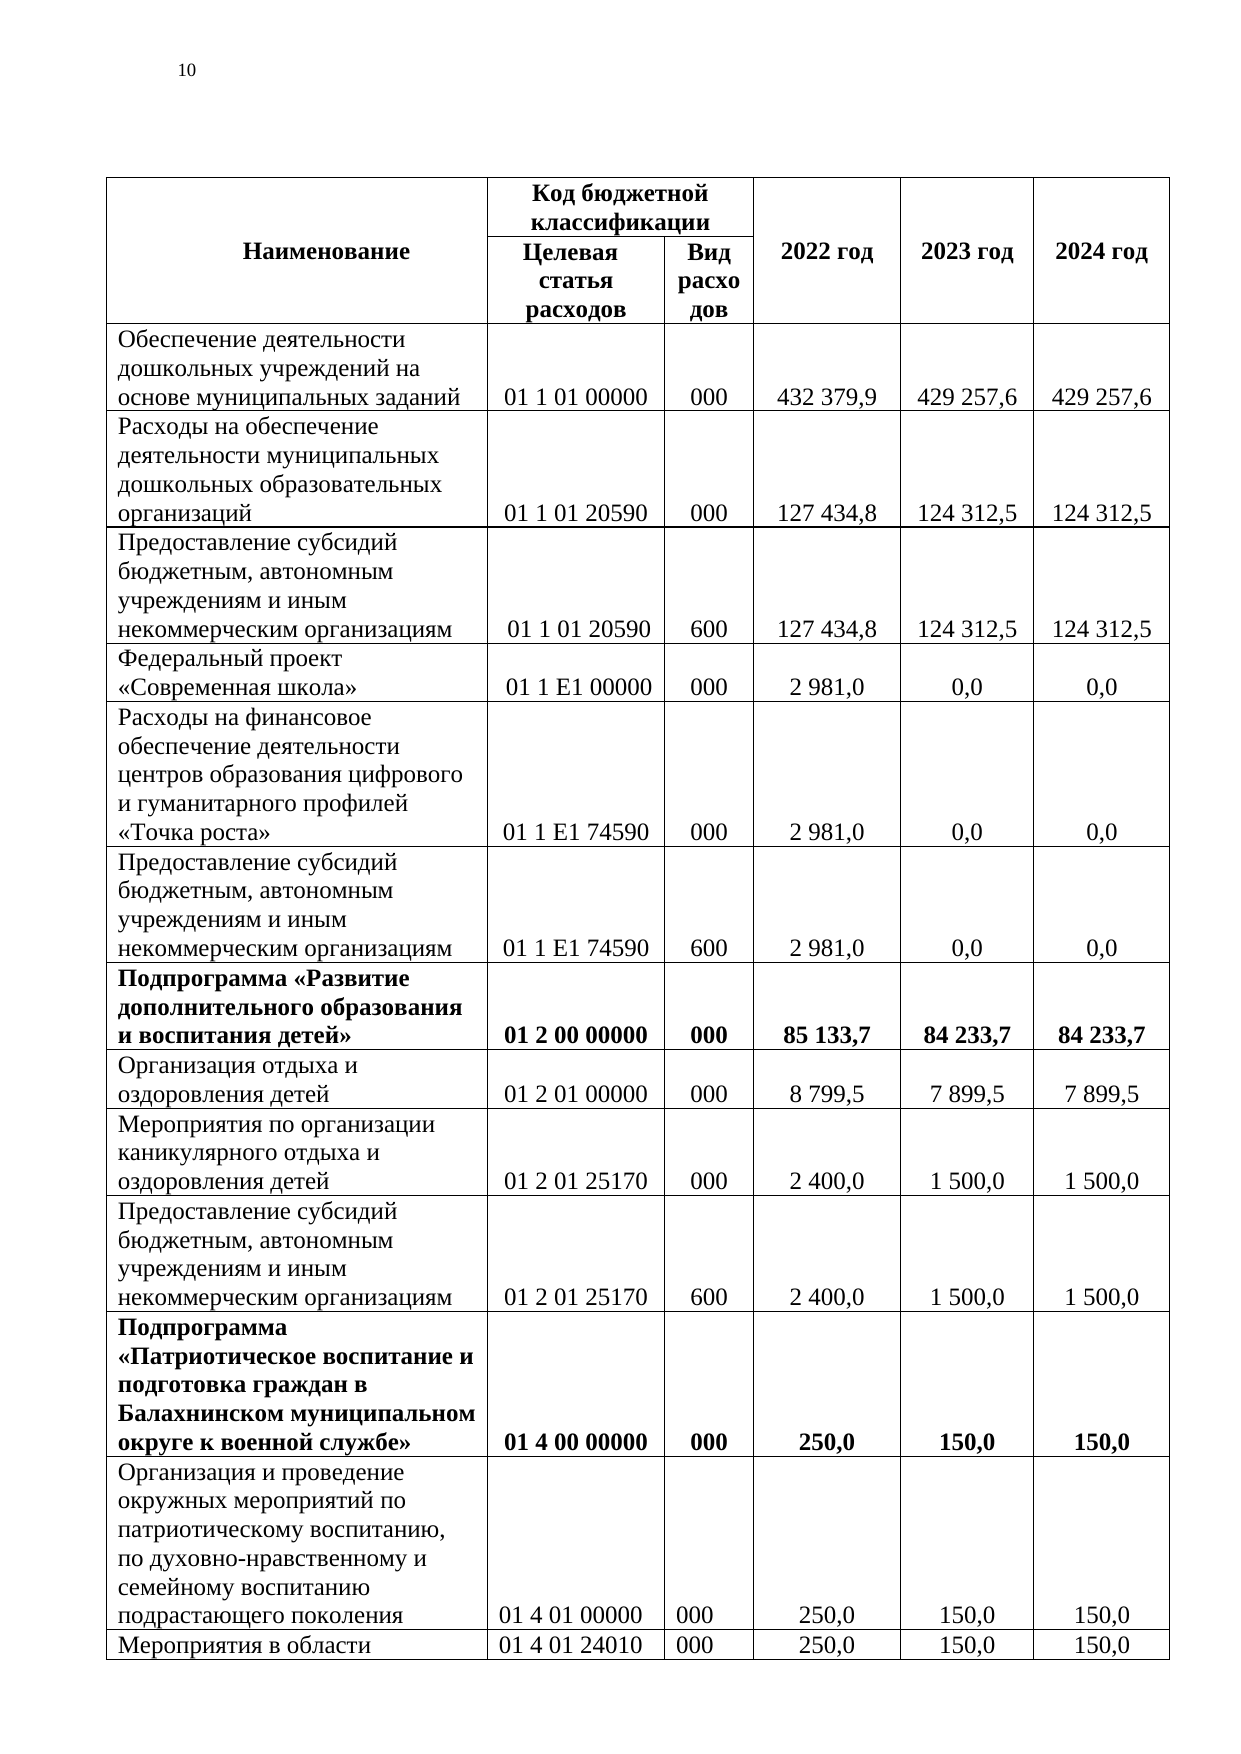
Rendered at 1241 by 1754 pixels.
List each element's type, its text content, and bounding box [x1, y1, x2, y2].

table_cell 1 500,0 [901, 1196, 1033, 1311]
table_cell Подпрограмма «Развитие дополнительного образования и воспитания детей» [107, 963, 487, 1049]
table_cell 000 [665, 1630, 753, 1659]
table_cell 01 2 01 25170 [488, 1109, 664, 1195]
table_header Наименование [107, 178, 487, 323]
table_cell Организация отдыха и оздоровления детей [107, 1050, 487, 1108]
table_cell 0,0 [901, 644, 1033, 701]
table_cell 429 257,6 [1034, 324, 1169, 410]
table_cell 0,0 [901, 702, 1033, 846]
table_cell 000 [665, 1050, 753, 1108]
table_cell 000 [665, 963, 753, 1049]
table_cell 124 312,5 [901, 528, 1033, 642]
table_cell Расходы на обеспечение деятельности муниципальных дошкольных образовательных организаций [107, 411, 487, 526]
table_cell 01 4 00 00000 [488, 1312, 664, 1456]
table_cell 000 [665, 1109, 753, 1195]
table_cell 150,0 [1034, 1457, 1169, 1629]
table_cell 01 1 E1 00000 [488, 644, 664, 701]
table_cell 124 312,5 [1034, 411, 1169, 526]
table_cell Вид расходов [665, 237, 753, 323]
table_cell 01 2 01 00000 [488, 1050, 664, 1108]
table_cell 01 1 01 20590 [488, 411, 664, 526]
table_cell 124 312,5 [1034, 528, 1169, 642]
table_cell 000 [665, 324, 753, 410]
table_cell 2 400,0 [754, 1196, 900, 1311]
table_cell 2 981,0 [754, 644, 900, 701]
table_cell 127 434,8 [754, 411, 900, 526]
table_cell 250,0 [754, 1457, 900, 1629]
table_cell 0,0 [901, 847, 1033, 962]
table_cell 127 434,8 [754, 528, 900, 642]
table_cell 85 133,7 [754, 963, 900, 1049]
table_cell Расходы на финансовое обеспечение деятельности центров образования цифрового и гуманитарного профилей «Точка роста» [107, 702, 487, 846]
table_cell 150,0 [901, 1457, 1033, 1629]
table_cell Целевая статья расходов [488, 237, 664, 323]
table_cell 01 4 01 24010 [488, 1630, 664, 1659]
table_cell 429 257,6 [901, 324, 1033, 410]
table_cell 600 [665, 528, 753, 642]
table_header 2023 год [901, 178, 1033, 323]
table_cell 7 899,5 [901, 1050, 1033, 1108]
table_cell 7 899,5 [1034, 1050, 1169, 1108]
table_cell Федеральный проект «Современная школа» [107, 644, 487, 701]
table_cell 150,0 [1034, 1630, 1169, 1659]
table_cell 000 [665, 702, 753, 846]
table_cell Мероприятия в области образования [107, 1630, 487, 1659]
table_cell 124 312,5 [901, 411, 1033, 526]
table_cell 1 500,0 [1034, 1109, 1169, 1195]
table_cell 01 1 E1 74590 [488, 847, 664, 962]
table_cell 250,0 [754, 1630, 900, 1659]
table_cell 2 400,0 [754, 1109, 900, 1195]
table_cell 432 379,9 [754, 324, 900, 410]
table_cell Обеспечение деятельности дошкольных учреждений на основе муниципальных заданий [107, 324, 487, 410]
table_cell 1 500,0 [901, 1109, 1033, 1195]
table_cell 01 2 01 25170 [488, 1196, 664, 1311]
table_cell 600 [665, 1196, 753, 1311]
table_header 2024 год [1034, 178, 1169, 323]
table_cell 2 981,0 [754, 847, 900, 962]
table_cell 8 799,5 [754, 1050, 900, 1108]
table_cell Предоставление субсидий бюджетным, автономным учреждениям и иным некоммерческим организациям [107, 1196, 487, 1311]
table_cell 84 233,7 [901, 963, 1033, 1049]
table_cell 600 [665, 847, 753, 962]
table_cell 84 233,7 [1034, 963, 1169, 1049]
table_cell 000 [665, 411, 753, 526]
table_cell 1 500,0 [1034, 1196, 1169, 1311]
table_header Код бюджетной классификации [488, 178, 753, 236]
table_cell 150,0 [901, 1630, 1033, 1659]
table_cell 000 [665, 1312, 753, 1456]
table_cell 01 1 E1 74590 [488, 702, 664, 846]
table_header 2022 год [754, 178, 900, 323]
table_cell Мероприятия по организации каникулярного отдыха и оздоровления детей [107, 1109, 487, 1195]
table_cell Подпрограмма «Патриотическое воспитание и подготовка граждан в Балахнинском муниципальном округе к военной службе» [107, 1312, 487, 1456]
table_cell 0,0 [1034, 847, 1169, 962]
table_cell 01 1 01 00000 [488, 324, 664, 410]
table_cell Предоставление субсидий бюджетным, автономным учреждениям и иным некоммерческим организациям [107, 528, 487, 642]
table_cell Организация и проведение окружных мероприятий по патриотическому воспитанию, по духовно-нравственному и семейному воспитанию подрастающего поколения [107, 1457, 487, 1629]
table_cell 250,0 [754, 1312, 900, 1456]
table_cell 0,0 [1034, 644, 1169, 701]
table_cell 150,0 [901, 1312, 1033, 1456]
table_cell 000 [665, 1457, 753, 1629]
table_cell 01 1 01 20590 [488, 528, 664, 642]
table_cell 150,0 [1034, 1312, 1169, 1456]
table_cell 01 4 01 00000 [488, 1457, 664, 1629]
table_cell 2 981,0 [754, 702, 900, 846]
table_cell 000 [665, 644, 753, 701]
table_cell Предоставление субсидий бюджетным, автономным учреждениям и иным некоммерческим организациям [107, 847, 487, 962]
table_cell 0,0 [1034, 702, 1169, 846]
table_cell 01 2 00 00000 [488, 963, 664, 1049]
